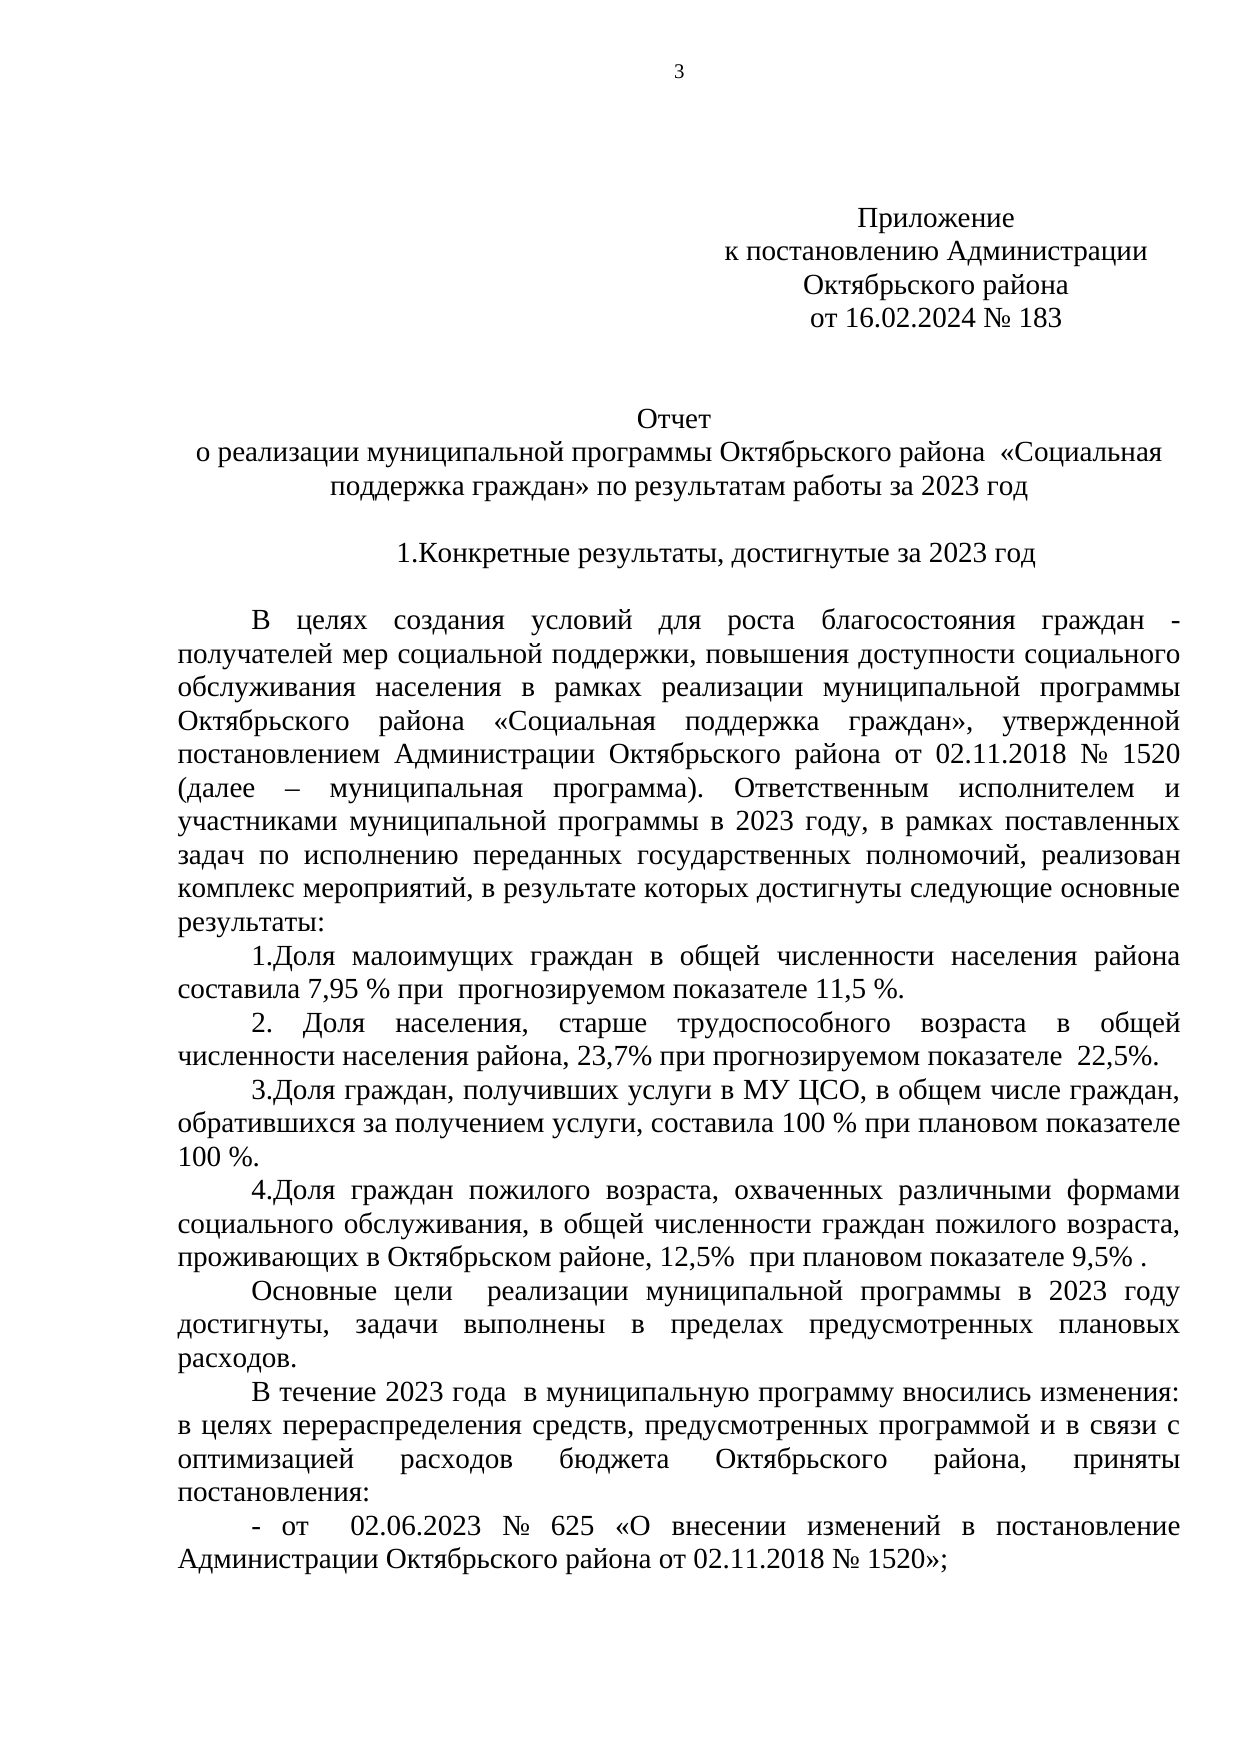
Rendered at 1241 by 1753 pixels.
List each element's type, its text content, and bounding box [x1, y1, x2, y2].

text 1.Доля малоимущих граждан в общей численности населения района составила 7,95 % при прогнозируемом показателе 11,5 %. [177, 938, 1181, 1005]
text В течение 2023 года в муниципальную программу вносились изменения: в целях перераспределения средств, предусмотренных программой и в связи с оптимизацией расходов бюджета Октябрьского района, приняты постановления: [177, 1374, 1181, 1508]
text 1.Конкретные результаты, достигнутые за 2023 год [177, 535, 1181, 569]
text 4.Доля граждан пожилого возраста, охваченных различными формами социального обслуживания, в общей численности граждан пожилого возраста, проживающих в Октябрьском районе, 12,5% при плановом показателе 9,5% . [177, 1172, 1181, 1273]
text Основные цели реализации муниципальной программы в 2023 году достигнуты, задачи выполнены в пределах предусмотренных плановых расходов. [177, 1273, 1181, 1374]
text 3.Доля граждан, получивших услуги в МУ ЦСО, в общем числе граждан, обратившихся за получением услуги, составила 100 % при плановом показателе 100 %. [177, 1072, 1181, 1172]
text - от 02.06.2023 № 625 «О внесении изменений в постановление Администрации Октябрьского района от 02.11.2018 № 1520»; [177, 1508, 1181, 1575]
text Отчет [177, 401, 1181, 434]
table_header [709, 118, 1163, 401]
text В целях создания условий для роста благосостояния граждан - получателей мер социальной поддержки, повышения доступности социального обслуживания населения в рамках реализации муниципальной программы Октябрьского района «Социальная поддержка граждан», утвержденной постановлением Администрации Октябрьского района от 02.11.2018 № 1520 (далее – муниципальная программа). Ответственным исполнителем и участниками муниципальной программы в 2023 году, в рамках поставленных задач по исполнению переданных государственных полномочий, реализован комплекс мероприятий, в результате которых достигнуты следующие основные результаты: [177, 602, 1181, 938]
text 2. Доля населения, старше трудоспособного возраста в общей численности населения района, 23,7% при прогнозируемом показателе 22,5%. [177, 1005, 1181, 1072]
text о реализации муниципальной программы Октябрьского района «Социальная поддержка граждан» по результатам работы за 2023 год [177, 434, 1181, 502]
